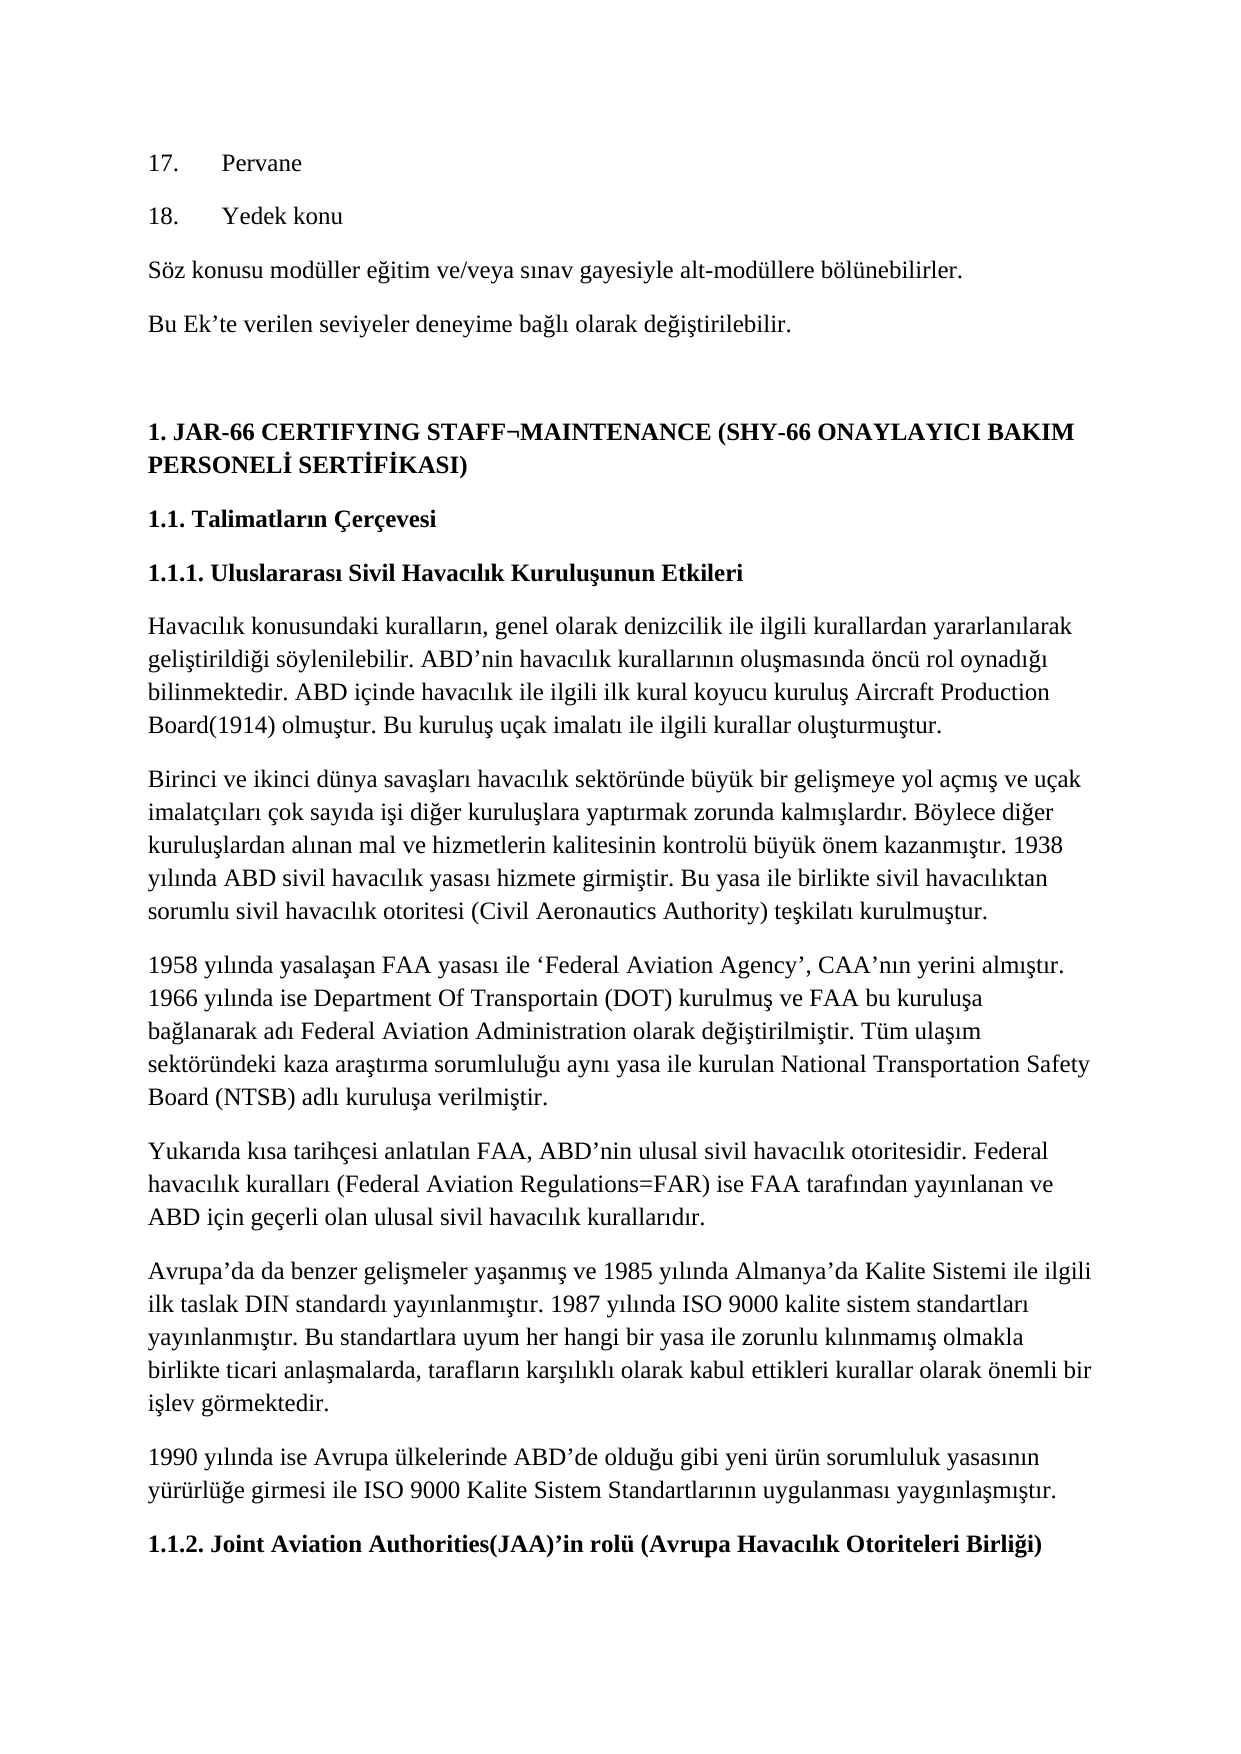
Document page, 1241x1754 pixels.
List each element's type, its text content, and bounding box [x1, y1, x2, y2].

text Havacılık konusundaki kuralların, genel olarak denizcilik ile ilgili kurallardan yararlanılarak geliştirildiği söylenilebilir. ABD’nin havacılık kurallarının oluşmasında öncü rol oynadığı bilinmektedir. ABD içinde havacılık ile ilgili ilk kural koyucu kuruluş Aircraft Production Board(1914) olmuştur. Bu kuruluş uçak imalatı ile ilgili kurallar oluşturmuştur. [148, 611, 1093, 739]
text 1958 yılında yasalaşan FAA yasası ile ‘Federal Aviation Agency’, CAA’nın yerini almıştır. 1966 yılında ise Department Of Transportain (DOT) kurulmuş ve FAA bu kuruluşa bağlanarak adı Federal Aviation Administration olarak değiştirilmiştir. Tüm ulaşım sektöründeki kaza araştırma sorumluluğu aynı yasa ile kurulan National Transportation Safety Board (NTSB) adlı kuruluşa verilmiştir. [148, 950, 1093, 1111]
text 1.1.1. Uluslararası Sivil Havacılık Kuruluşunun Etkileri [148, 558, 1093, 586]
text 1990 yılında ise Avrupa ülkelerinde ABD’de olduğu gibi yeni ürün sorumluluk yasasının yürürlüğe girmesi ile ISO 9000 Kalite Sistem Standartlarının uygulanması yaygınlaşmıştır. [148, 1442, 1093, 1504]
text 18. Yedek konu [148, 201, 1093, 230]
text 17. Pervane [148, 148, 1093, 176]
text Söz konusu modüller eğitim ve/veya sınav gayesiyle alt-modüllere bölünebilirler. [148, 255, 1093, 284]
text Yukarıda kısa tarihçesi anlatılan FAA, ABD’nin ulusal sivil havacılık otoritesidir. Federal havacılık kuralları (Federal Aviation Regulations=FAR) ise FAA tarafından yayınlanan ve ABD için geçerli olan ulusal sivil havacılık kurallarıdır. [148, 1136, 1093, 1231]
text Avrupa’da da benzer gelişmeler yaşanmış ve 1985 yılında Almanya’da Kalite Sistemi ile ilgili ilk taslak DIN standardı yayınlanmıştır. 1987 yılında ISO 9000 kalite sistem standartları yayınlanmıştır. Bu standartlara uyum her hangi bir yasa ile zorunlu kılınmamış olmakla birlikte ticari anlaşmalarda, tarafların karşılıklı olarak kabul ettikleri kurallar olarak önemli bir işlev görmektedir. [148, 1256, 1093, 1417]
text 1. JAR-66 CERTIFYING STAFF¬MAINTENANCE (SHY-66 ONAYLAYICI BAKIM PERSONELİ SERTİFİKASI) [148, 417, 1093, 479]
text Bu Ek’te verilen seviyeler deneyime bağlı olarak değiştirilebilir. [148, 309, 1093, 338]
text 1.1. Talimatların Çerçevesi [148, 504, 1093, 532]
text Birinci ve ikinci dünya savaşları havacılık sektöründe büyük bir gelişmeye yol açmış ve uçak imalatçıları çok sayıda işi diğer kuruluşlara yaptırmak zorunda kalmışlardır. Böylece diğer kuruluşlardan alınan mal ve hizmetlerin kalitesinin kontrolü büyük önem kazanmıştır. 1938 yılında ABD sivil havacılık yasası hizmete girmiştir. Bu yasa ile birlikte sivil havacılıktan sorumlu sivil havacılık otoritesi (Civil Aeronautics Authority) teşkilatı kurulmuştur. [148, 764, 1093, 925]
text 1.1.2. Joint Aviation Authorities(JAA)’in rolü (Avrupa Havacılık Otoriteleri Birliği) [148, 1529, 1093, 1558]
